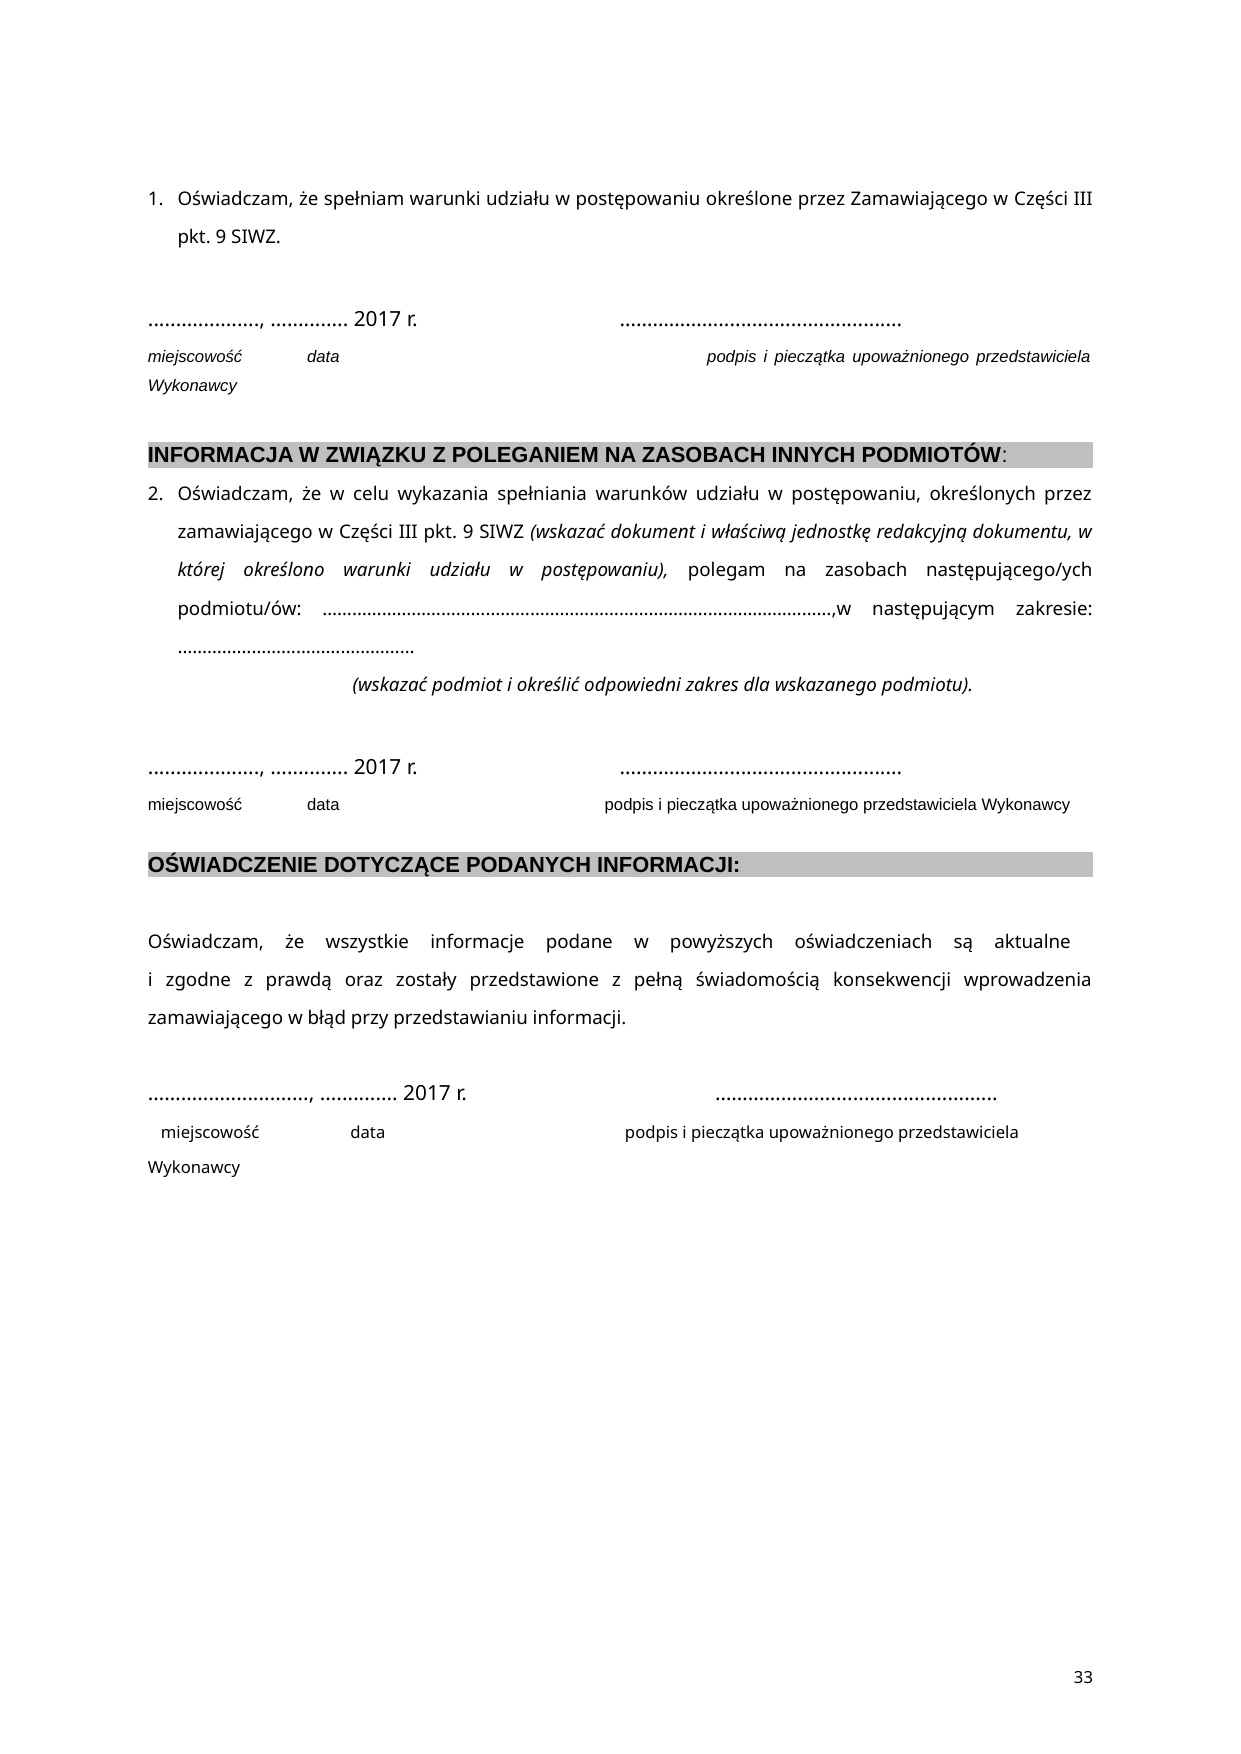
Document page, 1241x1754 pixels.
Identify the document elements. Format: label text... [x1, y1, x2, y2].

text INFORMACJA W ZWIĄZKU Z POLEGANIEM NA ZASOBACH INNYCH PODMIOTÓW: [148, 442, 1093, 468]
text (wskazać podmiot i określić odpowiedni zakres dla wskazanego podmiotu). [148, 671, 1093, 697]
text miejscowość data podpis i pieczątka upoważnionego przedstawiciela Wykonawcy [148, 347, 1093, 395]
text OŚWIADCZENIE DOTYCZĄCE PODANYCH INFORMACJI: [148, 852, 1093, 877]
text Oświadczam, że wszystkie informacje podane w powyższych oświadczeniach są aktualne i zgodne z prawdą oraz zostały przedstawione z pełną świadomością konsekwencji wprowadzenia zamawiającego w błąd przy przedstawianiu informacji. [148, 928, 1093, 1030]
text ...................., .............. 2017 r. ………………................................. [148, 304, 1093, 333]
text ………...................., .............. 2017 r. ………………................................. [148, 1078, 1093, 1107]
text ...................., .............. 2017 r. ………………................................. [148, 752, 1093, 781]
text miejscowość data podpis i pieczątka upoważnionego przedstawiciela Wykonawcy [148, 795, 1093, 814]
list Oświadczam, że w celu wykazania spełniania warunków udziału w postępowaniu, określonych przez zamawiającego w Części III pkt. 9 SIWZ (wskazać dokument i właściwą jednostkę redakcyjną dokumentu, w której określono warunki udziału w postępowaniu), polegam na zasobach następującego/ych podmiotu/ów: ……………………………………………………………………….…………………,w następującym zakresie: ………………………………………… [148, 480, 1093, 659]
list Oświadczam, że spełniam warunki udziału w postępowaniu określone przez Zamawiającego w Części III pkt. 9 SIWZ. [148, 185, 1093, 249]
text miejscowość data podpis i pieczątka upoważnionego przedstawiciela Wykonawcy [148, 1121, 1093, 1178]
